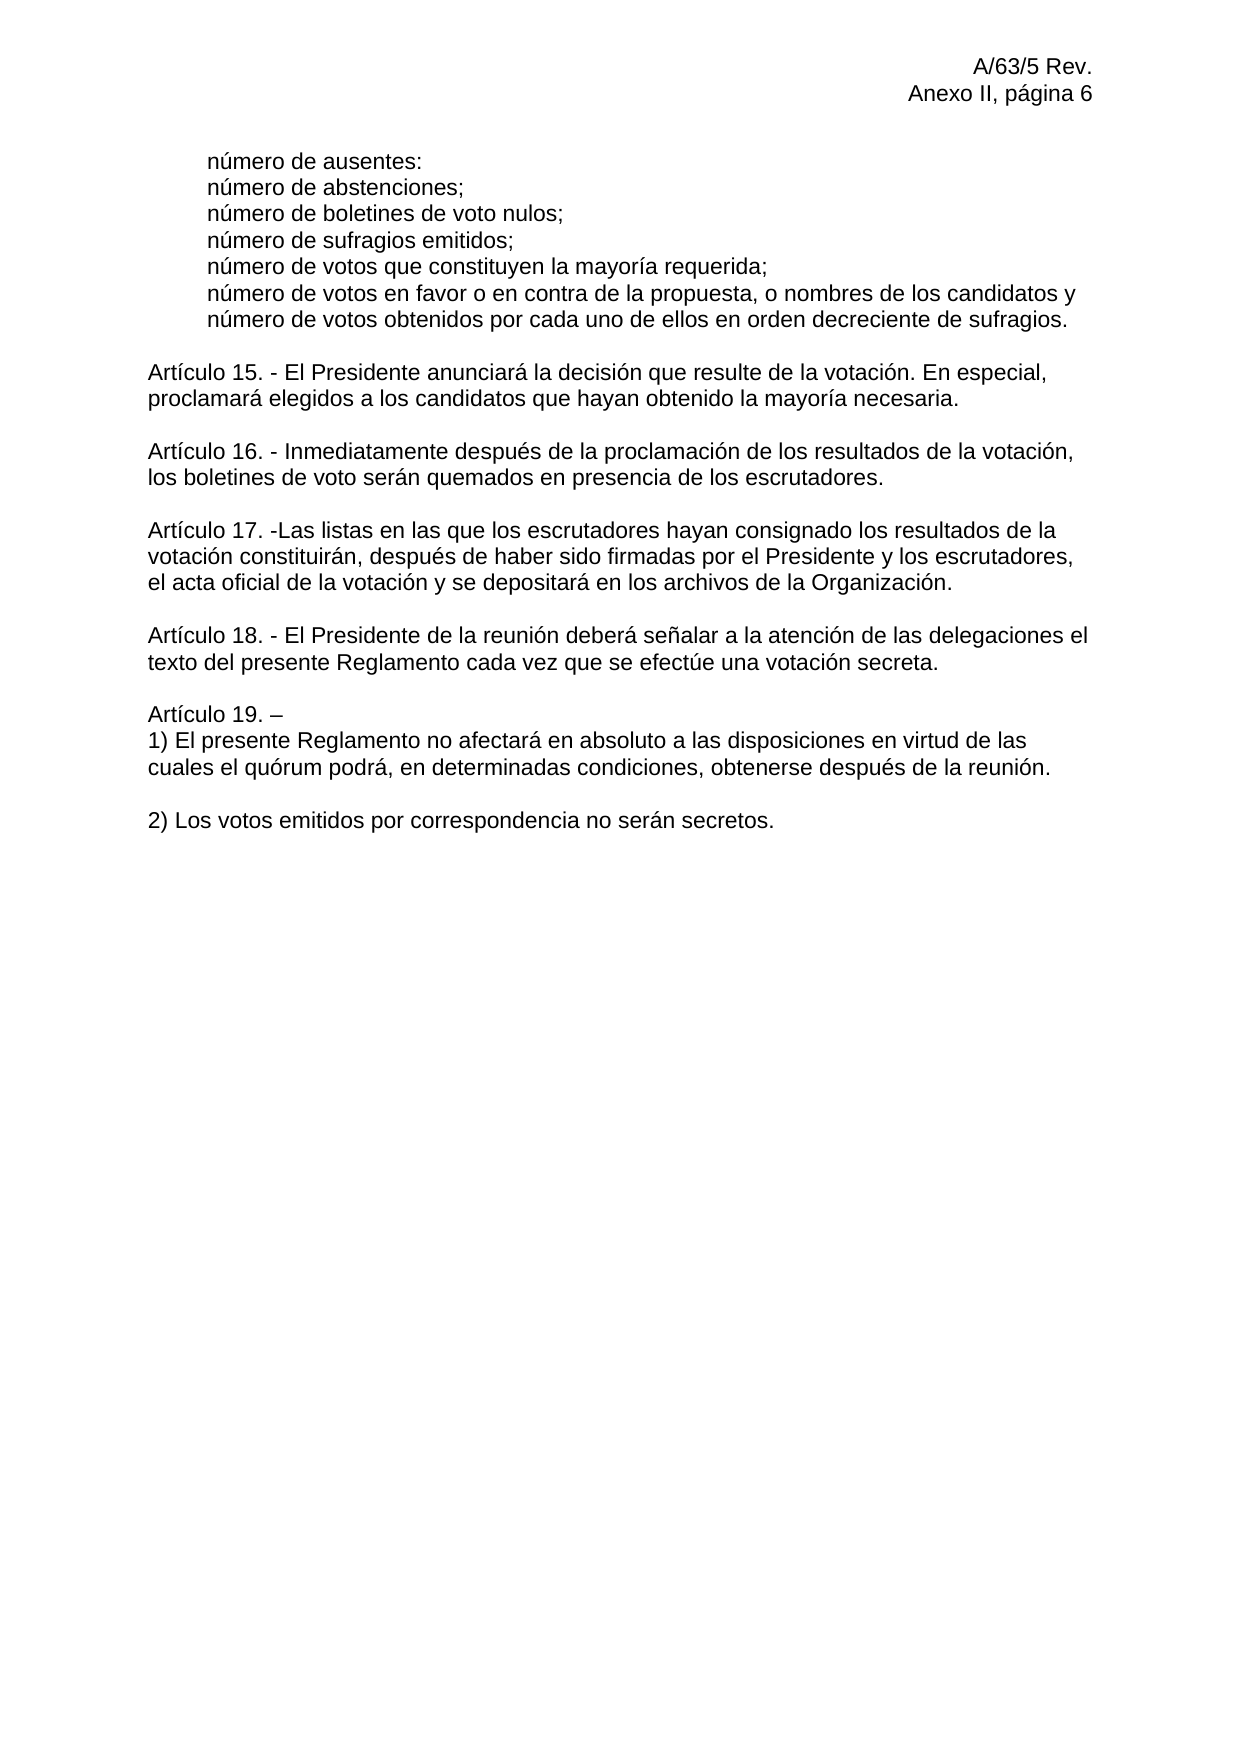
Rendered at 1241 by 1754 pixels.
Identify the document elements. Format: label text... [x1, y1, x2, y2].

text número de votos en favor o en contra de la propuesta, o nombres de los candidatos y número de votos obtenidos por cada uno de ellos en orden decreciente de sufragios. [207, 279, 1092, 332]
text número de votos que constituyen la mayoría requerida; [207, 253, 1092, 279]
text Artículo 16. - Inmediatamente después de la proclamación de los resultados de la votación, los boletines de voto serán quemados en presencia de los escrutadores. [148, 438, 1092, 490]
text 1) El presente Reglamento no afectará en absoluto a las disposiciones en virtud de las cuales el quórum podrá, en determinadas condiciones, obtenerse después de la reunión. [148, 727, 1092, 780]
text Artículo 19. – [148, 701, 1092, 727]
text número de boletines de voto nulos; [207, 200, 1092, 227]
text Artículo 17. -Las listas en las que los escrutadores hayan consignado los resultados de la votación constituirán, después de haber sido firmadas por el Presidente y los escrutadores, el acta oficial de la votación y se depositará en los archivos de la Organización. [148, 517, 1092, 596]
text número de abstenciones; [207, 174, 1092, 200]
text Artículo 18. - El Presidente de la reunión deberá señalar a la atención de las delegaciones el texto del presente Reglamento cada vez que se efectúe una votación secreta. [148, 622, 1092, 675]
text número de sufragios emitidos; [207, 227, 1092, 253]
text Artículo 15. - El Presidente anunciará la decisión que resulte de la votación. En especial, proclamará elegidos a los candidatos que hayan obtenido la mayoría necesaria. [148, 358, 1092, 411]
text número de ausentes: [207, 148, 1092, 174]
text 2) Los votos emitidos por correspondencia no serán secretos. [148, 807, 1092, 833]
